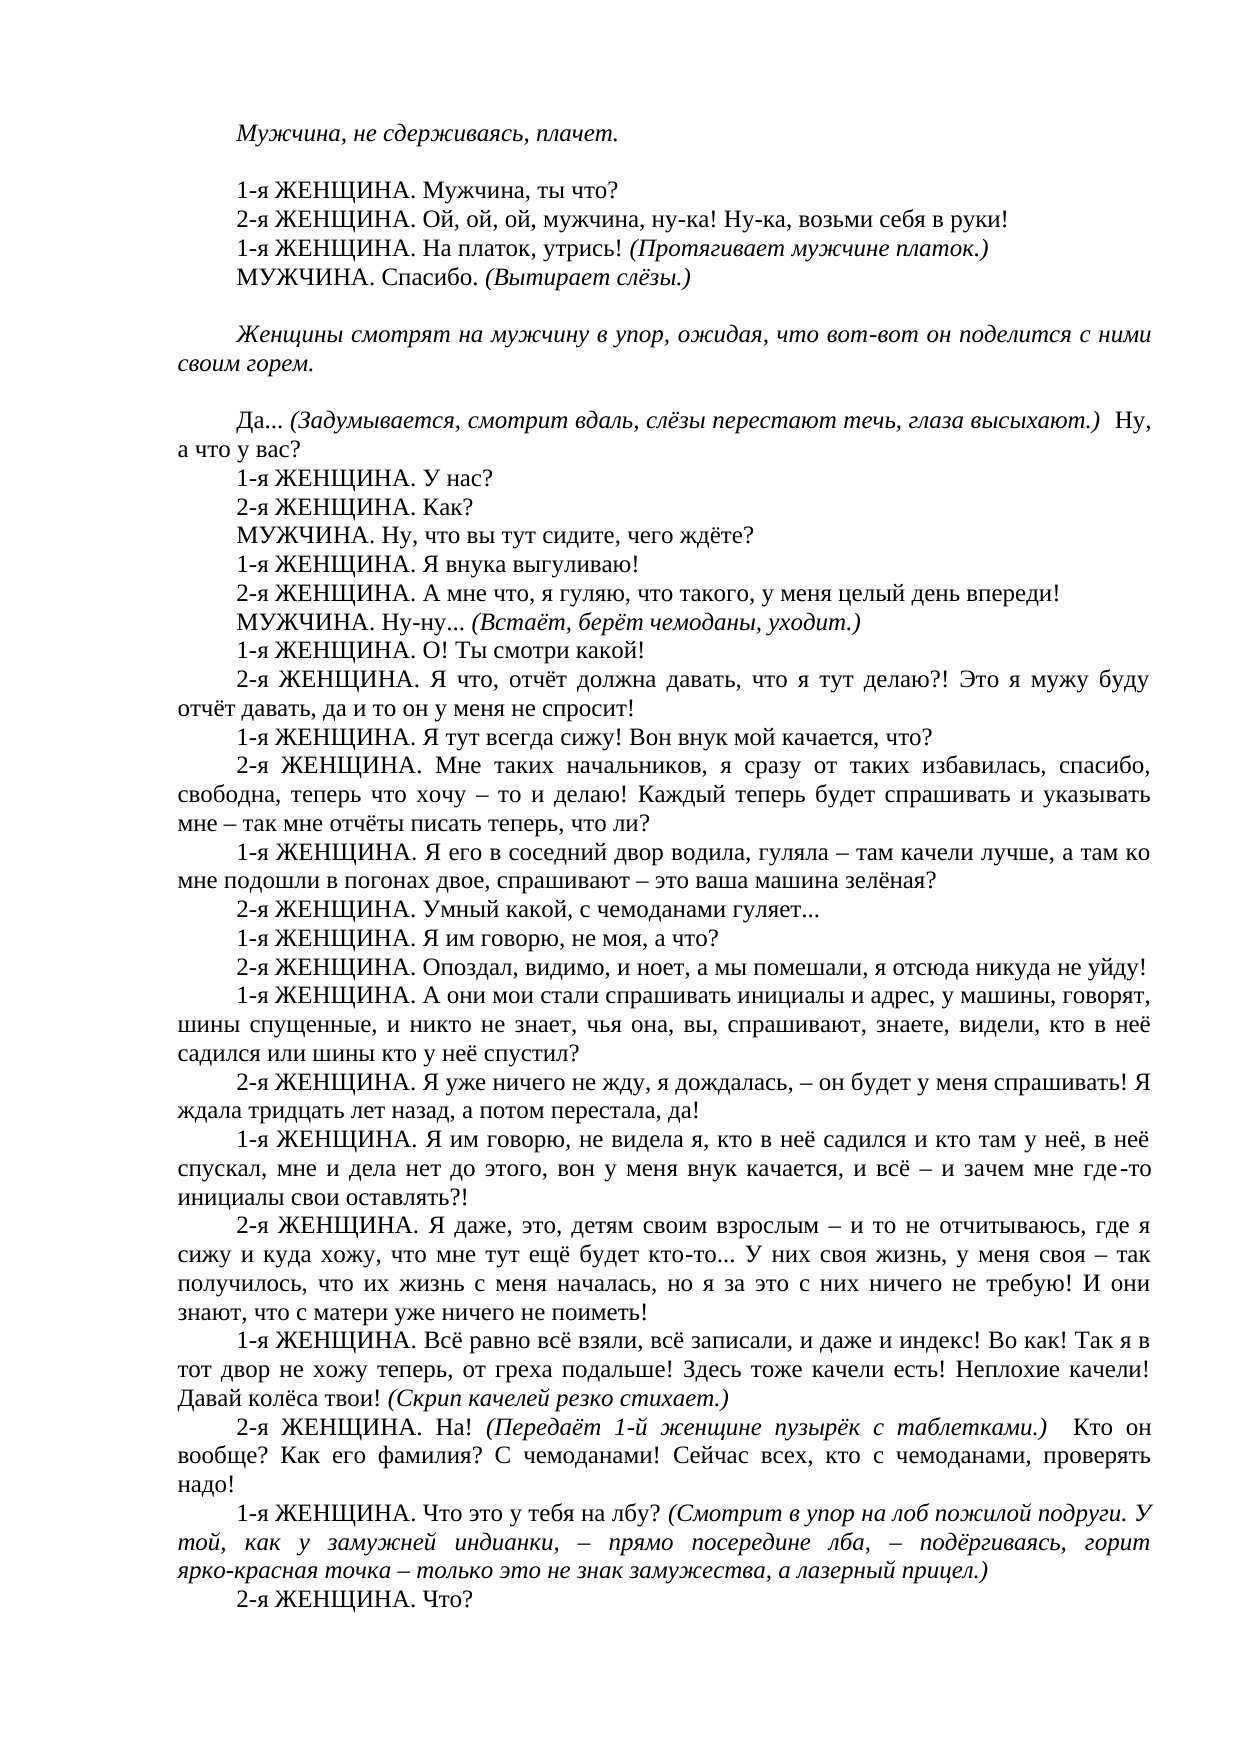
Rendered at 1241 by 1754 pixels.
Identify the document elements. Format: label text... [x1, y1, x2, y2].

text 2-я ЖЕНЩИНА. Умный какой, с чемоданами гуляет... [177, 894, 1152, 923]
text 1-я ЖЕНЩИНА. Я внука выгуливаю! [177, 549, 1152, 578]
text Женщины смотрят на мужчину в упор, ожидая, что вот-вот он поделится с ними своим горем. [177, 319, 1152, 377]
text 2-я ЖЕНЩИНА. А мне что, я гуляю, что такого, у меня целый день впереди! [177, 578, 1152, 607]
text Мужчина, не сдерживаясь, плачет. [177, 118, 1152, 147]
text 1-я ЖЕНЩИНА. Я им говорю, не видела я, кто в неё садился и кто там у неё, в неё спускал, мне и дела нет до этого, вон у меня внук качается, и всё – и зачем мне где-то инициалы свои оставлять?! [177, 1124, 1152, 1211]
text 1-я ЖЕНЩИНА. А они мои стали спрашивать инициалы и адрес, у машины, говорят, шины спущенные, и никто не знает, чья она, вы, спрашивают, знаете, видели, кто в неё садился или шины кто у неё спустил? [177, 981, 1152, 1067]
text 1-я ЖЕНЩИНА. Мужчина, ты что? [177, 176, 1152, 204]
text 2-я ЖЕНЩИНА. Опоздал, видимо, и ноет, а мы помешали, я отсюда никуда не уйду! [177, 952, 1152, 981]
text 1-я ЖЕНЩИНА. Я тут всегда сижу! Вон внук мой качается, что? [177, 722, 1152, 751]
text 1-я ЖЕНЩИНА. У нас? [177, 463, 1152, 492]
text 1-я ЖЕНЩИНА. Всё равно всё взяли, всё записали, и даже и индекс! Во как! Так я в тот двор не хожу теперь, от греха подальше! Здесь тоже качели есть! Неплохие качели! Давай колёса твои! (Скрип качелей резко стихает.) [177, 1326, 1152, 1412]
text 2-я ЖЕНЩИНА. Как? [177, 492, 1152, 521]
text 1-я ЖЕНЩИНА. Что это у тебя на лбу? (Смотрит в упор на лоб пожилой подруги. У той, как у замужней индианки, – прямо посередине лба, – подёргиваясь, горит ярко-красная точка – только это не знак замужества, а лазерный прицел.) [177, 1498, 1152, 1584]
text 2-я ЖЕНЩИНА. Ой, ой, ой, мужчина, ну-ка! Ну-ка, возьми себя в руки! [177, 204, 1152, 233]
text 1-я ЖЕНЩИНА. О! Ты смотри какой! [177, 636, 1152, 664]
text 2-я ЖЕНЩИНА. Я даже, это, детям своим взрослым – и то не отчитываюсь, где я сижу и куда хожу, что мне тут ещё будет кто-то... У них своя жизнь, у меня своя – так получилось, что их жизнь с меня началась, но я за это с них ничего не требую! И они знают, что с матери уже ничего не поиметь! [177, 1211, 1152, 1326]
text 2-я ЖЕНЩИНА. Мне таких начальников, я сразу от таких избавилась, спасибо, свободна, теперь что хочу – то и делаю! Каждый теперь будет спрашивать и указывать мне – так мне отчёты писать теперь, что ли? [177, 751, 1152, 837]
text 2-я ЖЕНЩИНА. Что? [177, 1584, 1152, 1613]
text 2-я ЖЕНЩИНА. На! (Передаёт 1-й женщине пузырёк с таблетками.) Кто он вообще? Как его фамилия? С чемоданами! Сейчас всех, кто с чемоданами, проверять надо! [177, 1412, 1152, 1498]
text Да... (Задумывается, смотрит вдаль, слёзы перестают течь, глаза высыхают.) Ну, а что у вас? [177, 406, 1152, 463]
text МУЖЧИНА. Спасибо. (Вытирает слёзы.) [177, 262, 1152, 291]
text МУЖЧИНА. Ну, что вы тут сидите, чего ждёте? [177, 521, 1152, 549]
text 1-я ЖЕНЩИНА. На платок, утрись! (Протягивает мужчине платок.) [177, 233, 1152, 262]
text 2-я ЖЕНЩИНА. Я уже ничего не жду, я дождалась, – он будет у меня спрашивать! Я ждала тридцать лет назад, а потом перестала, да! [177, 1067, 1152, 1124]
text 2-я ЖЕНЩИНА. Я что, отчёт должна давать, что я тут делаю?! Это я мужу буду отчёт давать, да и то он у меня не спросит! [177, 664, 1152, 722]
text 1-я ЖЕНЩИНА. Я им говорю, не моя, а что? [177, 923, 1152, 952]
text МУЖЧИНА. Ну-ну... (Встаёт, берёт чемоданы, уходит.) [177, 607, 1152, 636]
text 1-я ЖЕНЩИНА. Я его в соседний двор водила, гуляла – там качели лучше, а там ко мне подошли в погонах двое, спрашивают – это ваша машина зелёная? [177, 837, 1152, 894]
